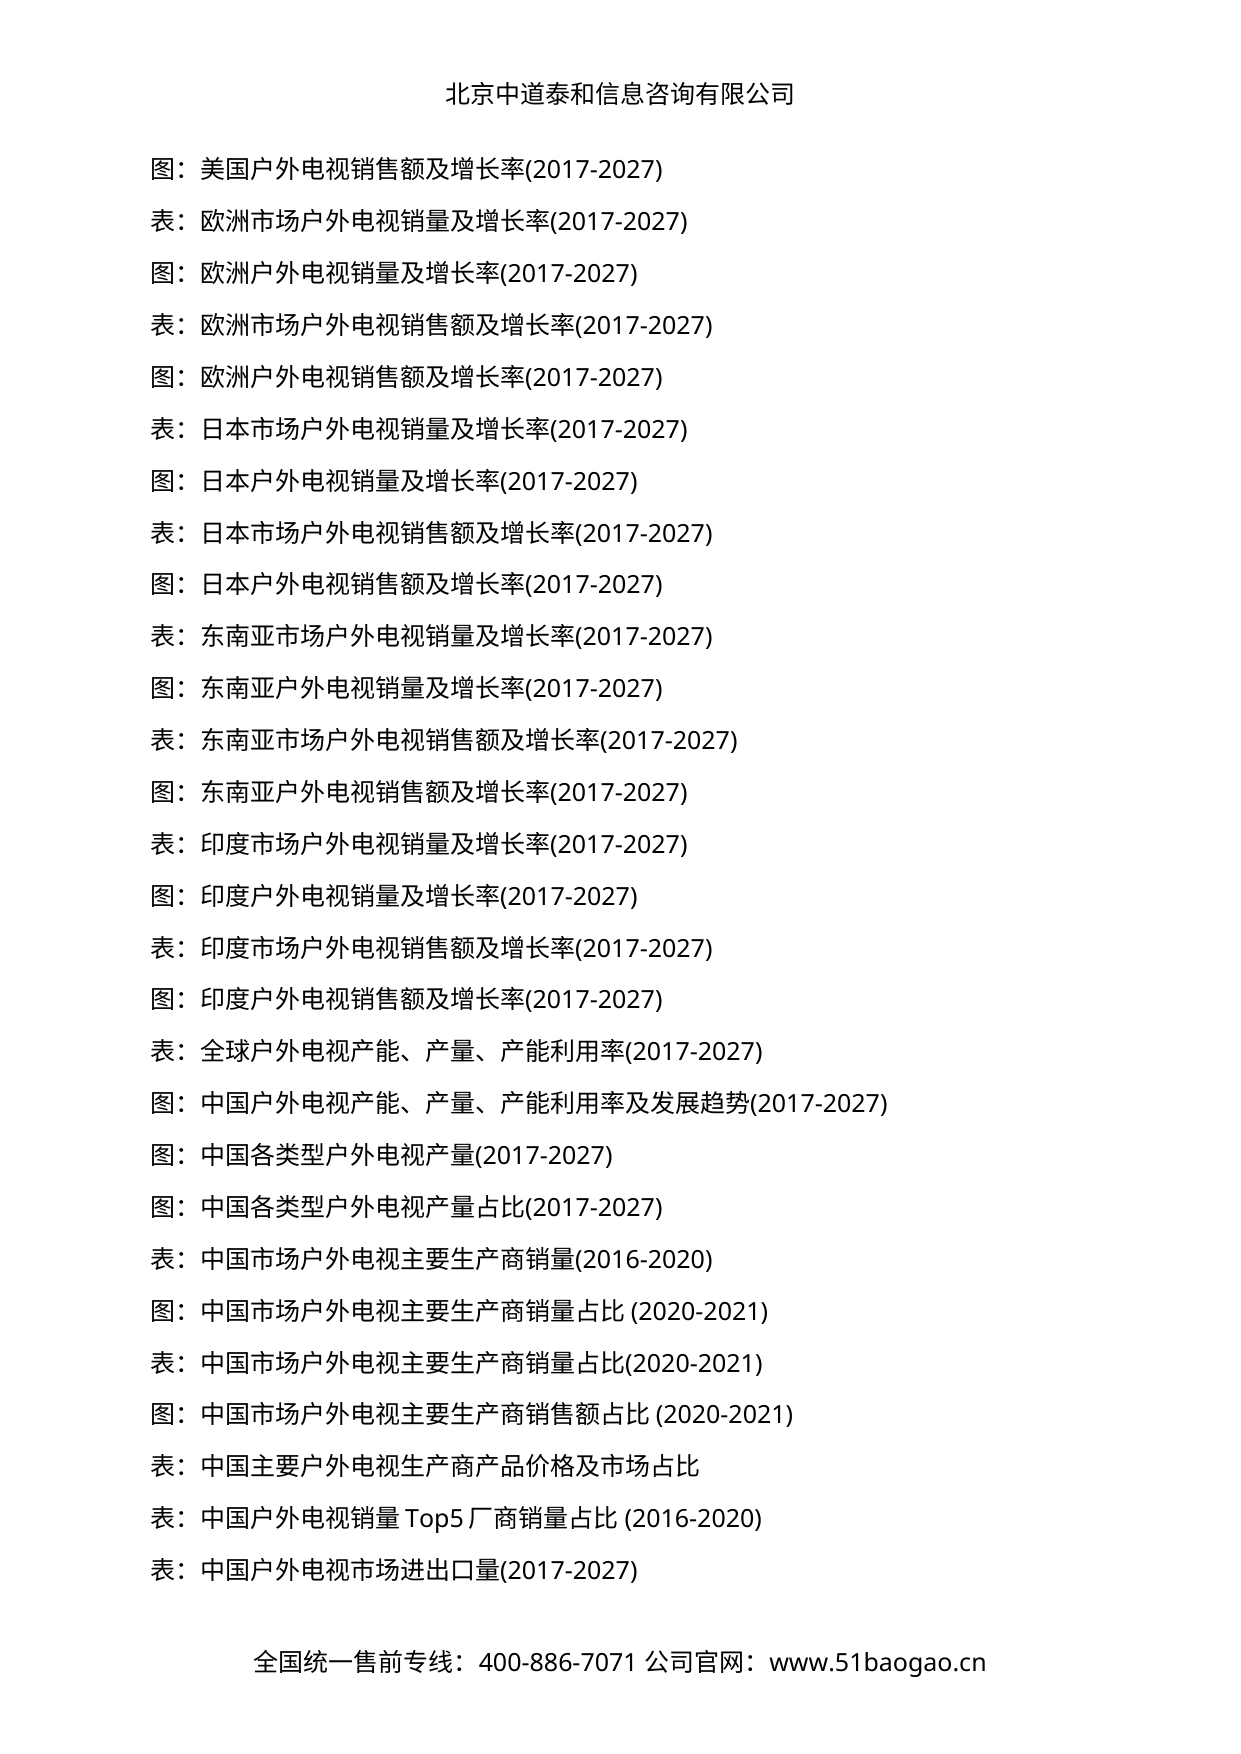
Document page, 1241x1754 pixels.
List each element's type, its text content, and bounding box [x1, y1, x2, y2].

text 表：全球户外电视产能、产量、产能利用率(2017-2027) [150, 1032, 1090, 1068]
text 图：中国市场户外电视主要生产商销售额占比 (2020-2021) [150, 1395, 1090, 1431]
text 图：美国户外电视销售额及增长率(2017-2027) [150, 150, 1090, 186]
text 表：东南亚市场户外电视销量及增长率(2017-2027) [150, 617, 1090, 653]
text 表：中国市场户外电视主要生产商销量(2016-2020) [150, 1239, 1090, 1276]
text 图：中国户外电视产能、产量、产能利用率及发展趋势(2017-2027) [150, 1084, 1090, 1120]
text 表：日本市场户外电视销售额及增长率(2017-2027) [150, 513, 1090, 549]
text 图：中国各类型户外电视产量占比(2017-2027) [150, 1187, 1090, 1224]
text 图：欧洲户外电视销售额及增长率(2017-2027) [150, 357, 1090, 394]
text 图：日本户外电视销量及增长率(2017-2027) [150, 461, 1090, 497]
text 图：中国市场户外电视主要生产商销量占比 (2020-2021) [150, 1291, 1090, 1327]
text 图：印度户外电视销售额及增长率(2017-2027) [150, 980, 1090, 1016]
text 表：中国户外电视销量Top5厂商销量占比 (2016-2020) [150, 1499, 1090, 1535]
text 图：东南亚户外电视销量及增长率(2017-2027) [150, 669, 1090, 705]
text 图：东南亚户外电视销售额及增长率(2017-2027) [150, 772, 1090, 809]
text 表：日本市场户外电视销量及增长率(2017-2027) [150, 409, 1090, 446]
text 表：欧洲市场户外电视销售额及增长率(2017-2027) [150, 306, 1090, 342]
text 图：中国各类型户外电视产量(2017-2027) [150, 1136, 1090, 1172]
text 表：印度市场户外电视销售额及增长率(2017-2027) [150, 928, 1090, 964]
text 表：欧洲市场户外电视销量及增长率(2017-2027) [150, 202, 1090, 238]
text 图：欧洲户外电视销量及增长率(2017-2027) [150, 254, 1090, 290]
text 表：中国市场户外电视主要生产商销量占比(2020-2021) [150, 1343, 1090, 1379]
text 表：印度市场户外电视销量及增长率(2017-2027) [150, 824, 1090, 861]
text 表：东南亚市场户外电视销售额及增长率(2017-2027) [150, 721, 1090, 757]
text 表：中国户外电视市场进出口量(2017-2027) [150, 1551, 1090, 1587]
text 表：中国主要户外电视生产商产品价格及市场占比 [150, 1447, 1090, 1483]
text 图：印度户外电视销量及增长率(2017-2027) [150, 876, 1090, 912]
text 图：日本户外电视销售额及增长率(2017-2027) [150, 565, 1090, 601]
